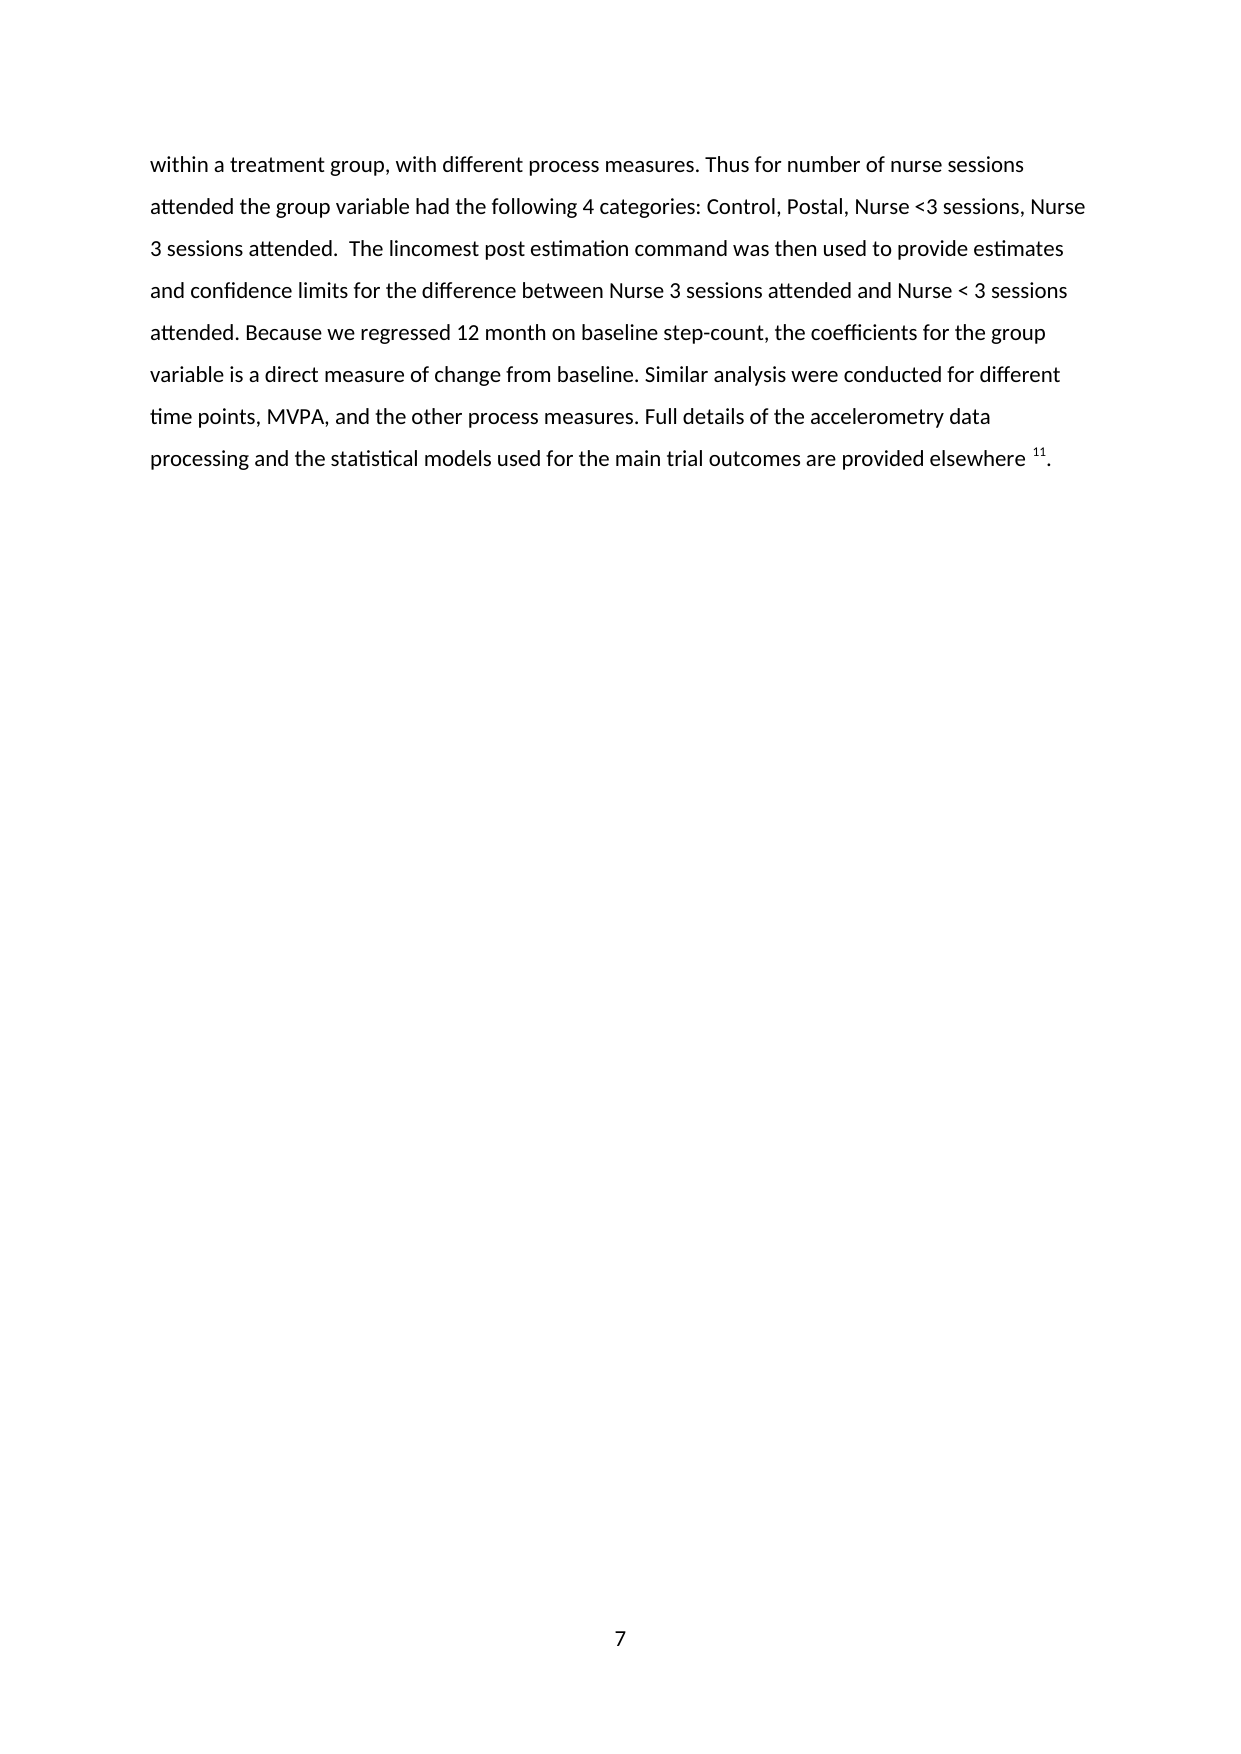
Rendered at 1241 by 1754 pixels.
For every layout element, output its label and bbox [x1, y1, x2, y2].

text [150, 150, 1090, 472]
